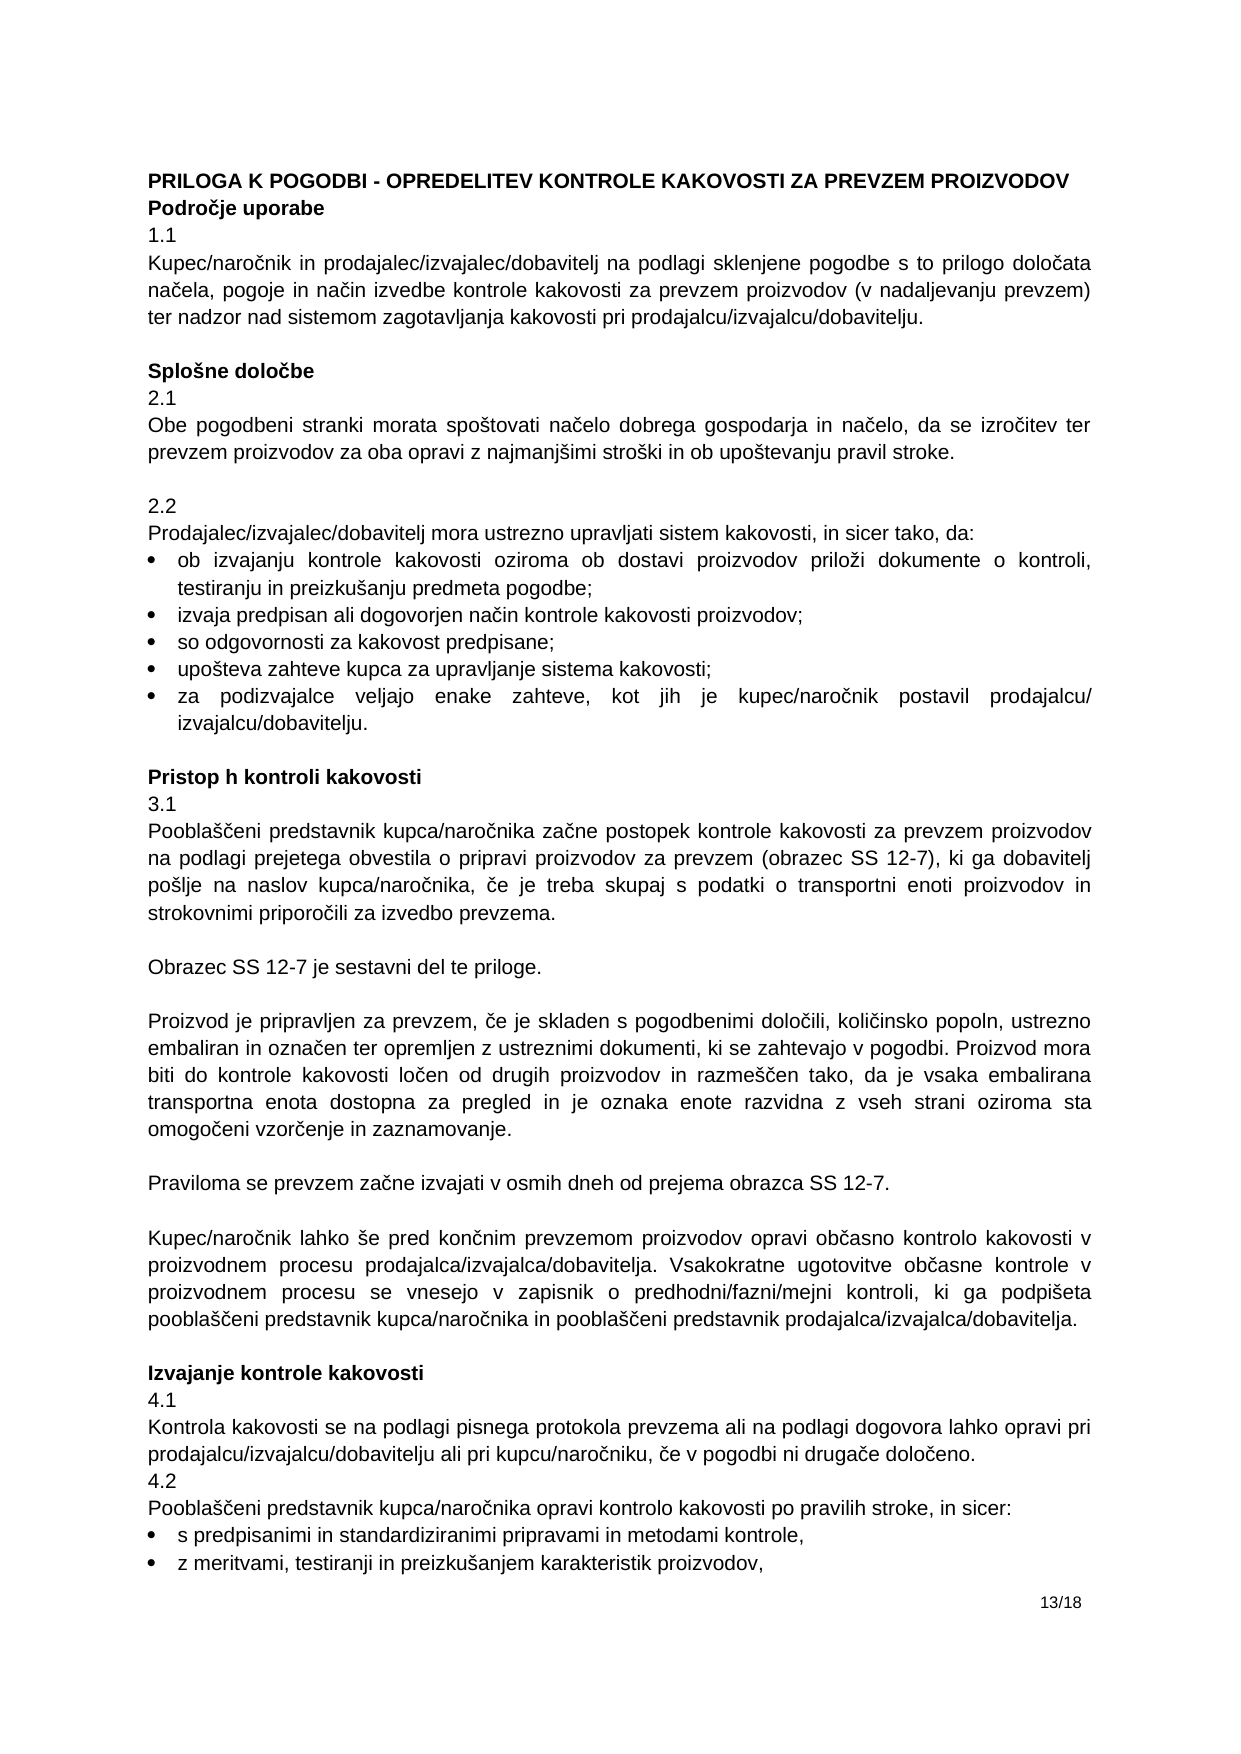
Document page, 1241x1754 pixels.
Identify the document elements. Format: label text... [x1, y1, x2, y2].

list z meritvami, testiranji in preizkušanjem karakteristik proizvodov, [148, 1547, 1093, 1574]
text Obe pogodbeni stranki morata spoštovati načelo dobrega gospodarja in načelo, da se izročitev ter prevzem proizvodov za oba opravi z najmanjšimi stroški in ob upoštevanju pravil stroke. [148, 410, 1093, 464]
text Proizvod je pripravljen za prevzem, če je skladen s pogodbenimi določili, količinsko popoln, ustrezno embaliran in označen ter opremljen z ustreznimi dokumenti, ki se zahtevajo v pogodbi. Proizvod mora biti do kontrole kakovosti ločen od drugih proizvodov in razmeščen tako, da je vsaka embalirana transportna enota dostopna za pregled in je oznaka enote razvidna z vseh strani oziroma sta omogočeni vzorčenje in zaznamovanje. [148, 1006, 1093, 1141]
text 2.2 [148, 491, 1093, 518]
list so odgovornosti za kakovost predpisane; [148, 626, 1093, 653]
text 1.1 [148, 220, 1093, 247]
text 3.1 [148, 789, 1093, 816]
text Obrazec SS 12-7 je sestavni del te priloge. [148, 951, 1093, 978]
text Pooblaščeni predstavnik kupca/naročnika opravi kontrolo kakovosti po pravilih stroke, in sicer: [148, 1493, 1093, 1520]
text Pristop h kontroli kakovosti [148, 762, 1093, 789]
text Priloga K POGODBI - OPREDELITEV KONTROLE KAKOVOSTI ZA PREVZEM PROIZVODOV [148, 166, 1093, 193]
text Izvajanje kontrole kakovosti [148, 1358, 1093, 1385]
text Prodajalec/izvajalec/dobavitelj mora ustrezno upravljati sistem kakovosti, in sicer tako, da: [148, 518, 1093, 545]
list za podizvajalce veljajo enake zahteve, kot jih je kupec/naročnik postavil prodajalcu/ izvajalcu/dobavitelju. [148, 681, 1093, 735]
text Kupec/naročnik lahko še pred končnim prevzemom proizvodov opravi občasno kontrolo kakovosti v proizvodnem procesu prodajalca/izvajalca/dobavitelja. Vsakokratne ugotovitve občasne kontrole v proizvodnem procesu se vnesejo v zapisnik o predhodni/fazni/mejni kontroli, ki ga podpišeta pooblaščeni predstavnik kupca/naročnika in pooblaščeni predstavnik prodajalca/izvajalca/dobavitelja. [148, 1222, 1093, 1331]
list s predpisanimi in standardiziranimi pripravami in metodami kontrole, [148, 1520, 1093, 1547]
text Področje uporabe [148, 193, 1093, 220]
text Splošne določbe [148, 356, 1093, 383]
text Praviloma se prevzem začne izvajati v osmih dneh od prejema obrazca SS 12-7. [148, 1168, 1093, 1195]
list izvaja predpisan ali dogovorjen način kontrole kakovosti proizvodov; [148, 599, 1093, 626]
list ob izvajanju kontrole kakovosti oziroma ob dostavi proizvodov priloži dokumente o kontroli, testiranju in preizkušanju predmeta pogodbe; [148, 545, 1093, 599]
text Kontrola kakovosti se na podlagi pisnega protokola prevzema ali na podlagi dogovora lahko opravi pri prodajalcu/izvajalcu/dobavitelju ali pri kupcu/naročniku, če v pogodbi ni drugače določeno. [148, 1412, 1093, 1466]
list upošteva zahteve kupca za upravljanje sistema kakovosti; [148, 653, 1093, 681]
text 4.2 [148, 1466, 1093, 1493]
text 4.1 [148, 1385, 1093, 1412]
text 2.1 [148, 383, 1093, 410]
text Pooblaščeni predstavnik kupca/naročnika začne postopek kontrole kakovosti za prevzem proizvodov na podlagi prejetega obvestila o pripravi proizvodov za prevzem (obrazec SS 12-7), ki ga dobavitelj pošlje na naslov kupca/naročnika, če je treba skupaj s podatki o transportni enoti proizvodov in strokovnimi priporočili za izvedbo prevzema. [148, 816, 1093, 924]
text Kupec/naročnik in prodajalec/izvajalec/dobavitelj na podlagi sklenjene pogodbe s to prilogo določata načela, pogoje in način izvedbe kontrole kakovosti za prevzem proizvodov (v nadaljevanju prevzem) ter nadzor nad sistemom zagotavljanja kakovosti pri prodajalcu/izvajalcu/dobavitelju. [148, 247, 1093, 328]
